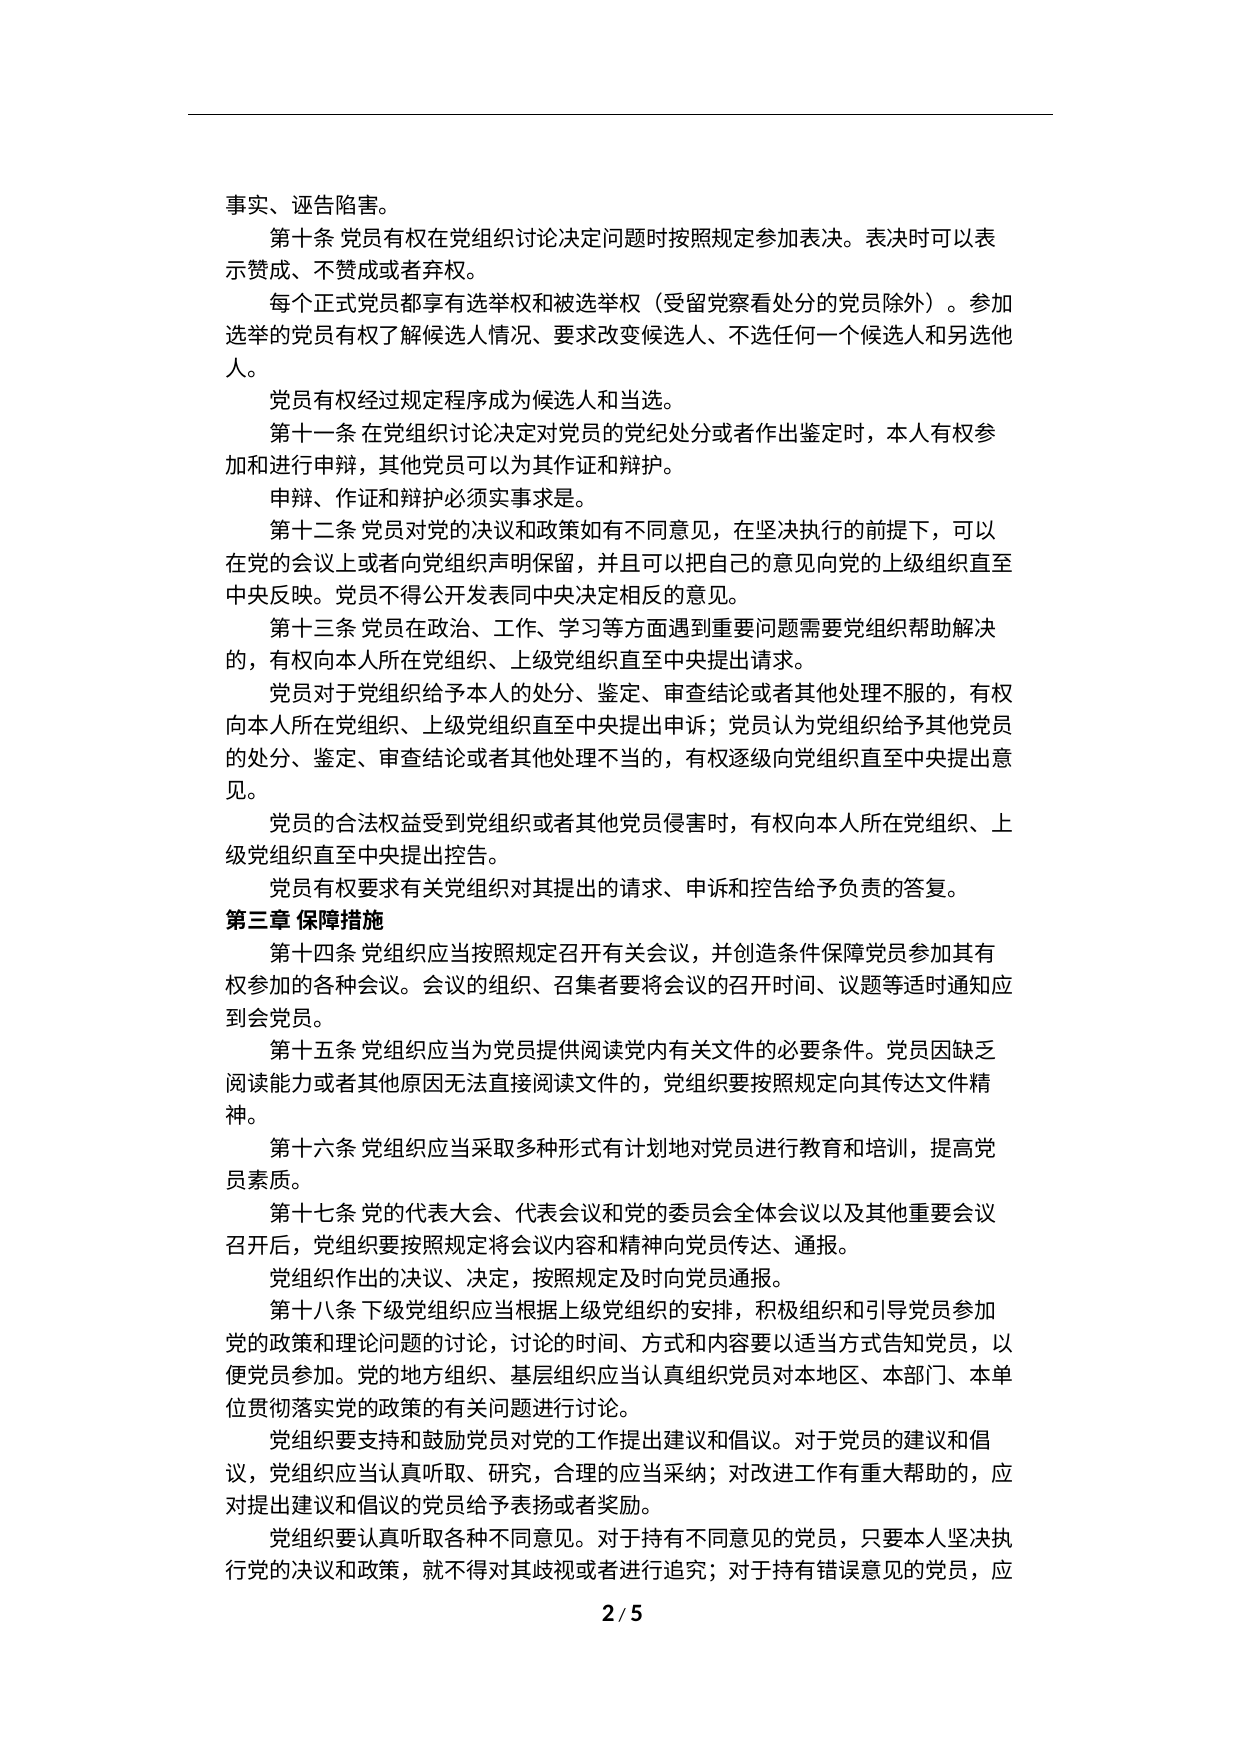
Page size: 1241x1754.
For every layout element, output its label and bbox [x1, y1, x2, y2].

table_cell [188, 159, 1053, 1585]
